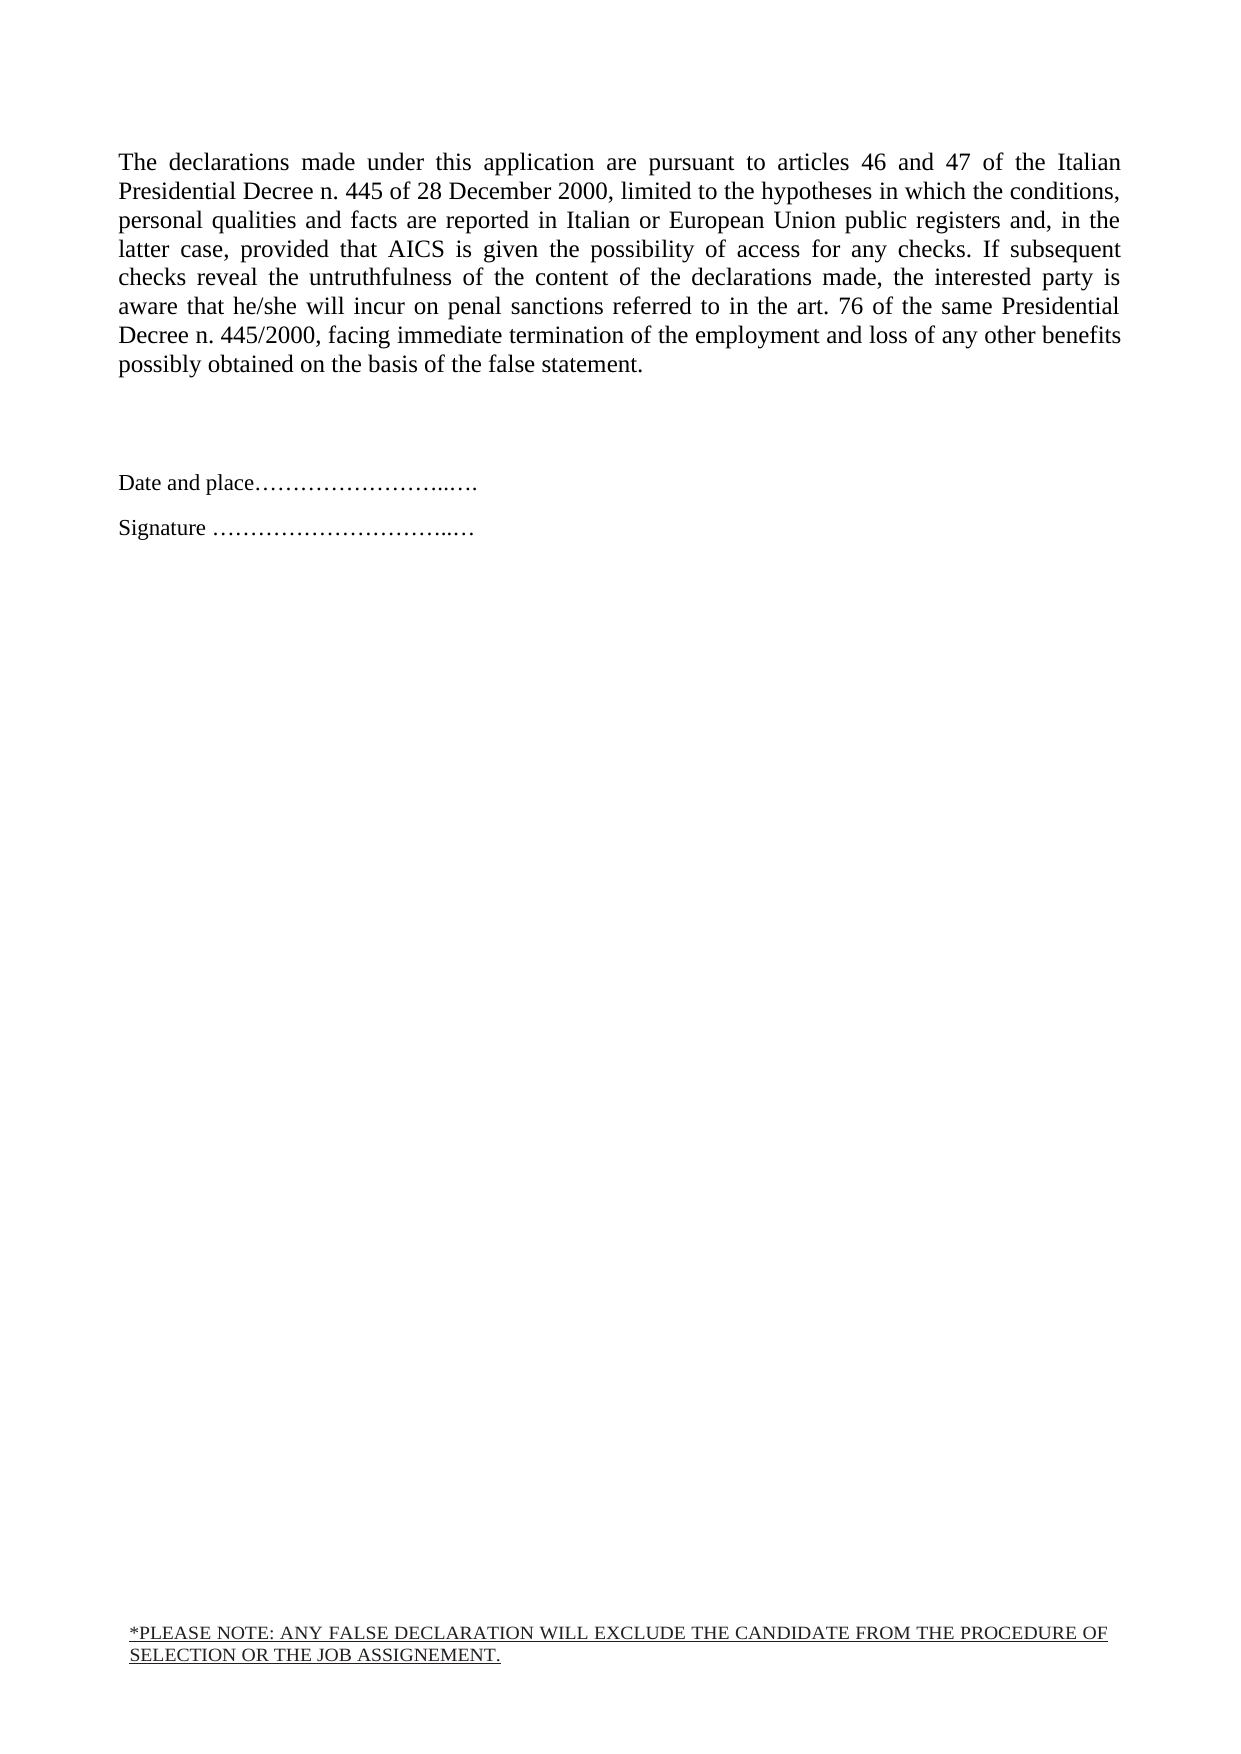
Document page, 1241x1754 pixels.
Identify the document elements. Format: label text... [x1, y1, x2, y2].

text Date and place……………………..…. [118, 469, 1122, 495]
text Signature …………………………..… [118, 514, 1122, 541]
text The declarations made under this application are pursuant to articles 46 and 47 of the Italian Presidential Decree n. 445 of 28 December 2000, limited to the hypotheses in which the conditions, personal qualities and facts are reported in Italian or European Union public registers and, in the latter case, provided that AICS is given the possibility of access for any checks. If subsequent checks reveal the untruthfulness of the content of the declarations made, the interested party is aware that he/she will incur on penal sanctions referred to in the art. 76 of the same Presidential Decree n. 445/2000, facing immediate termination of the employment and loss of any other benefits possibly obtained on the basis of the false statement. [118, 147, 1122, 377]
